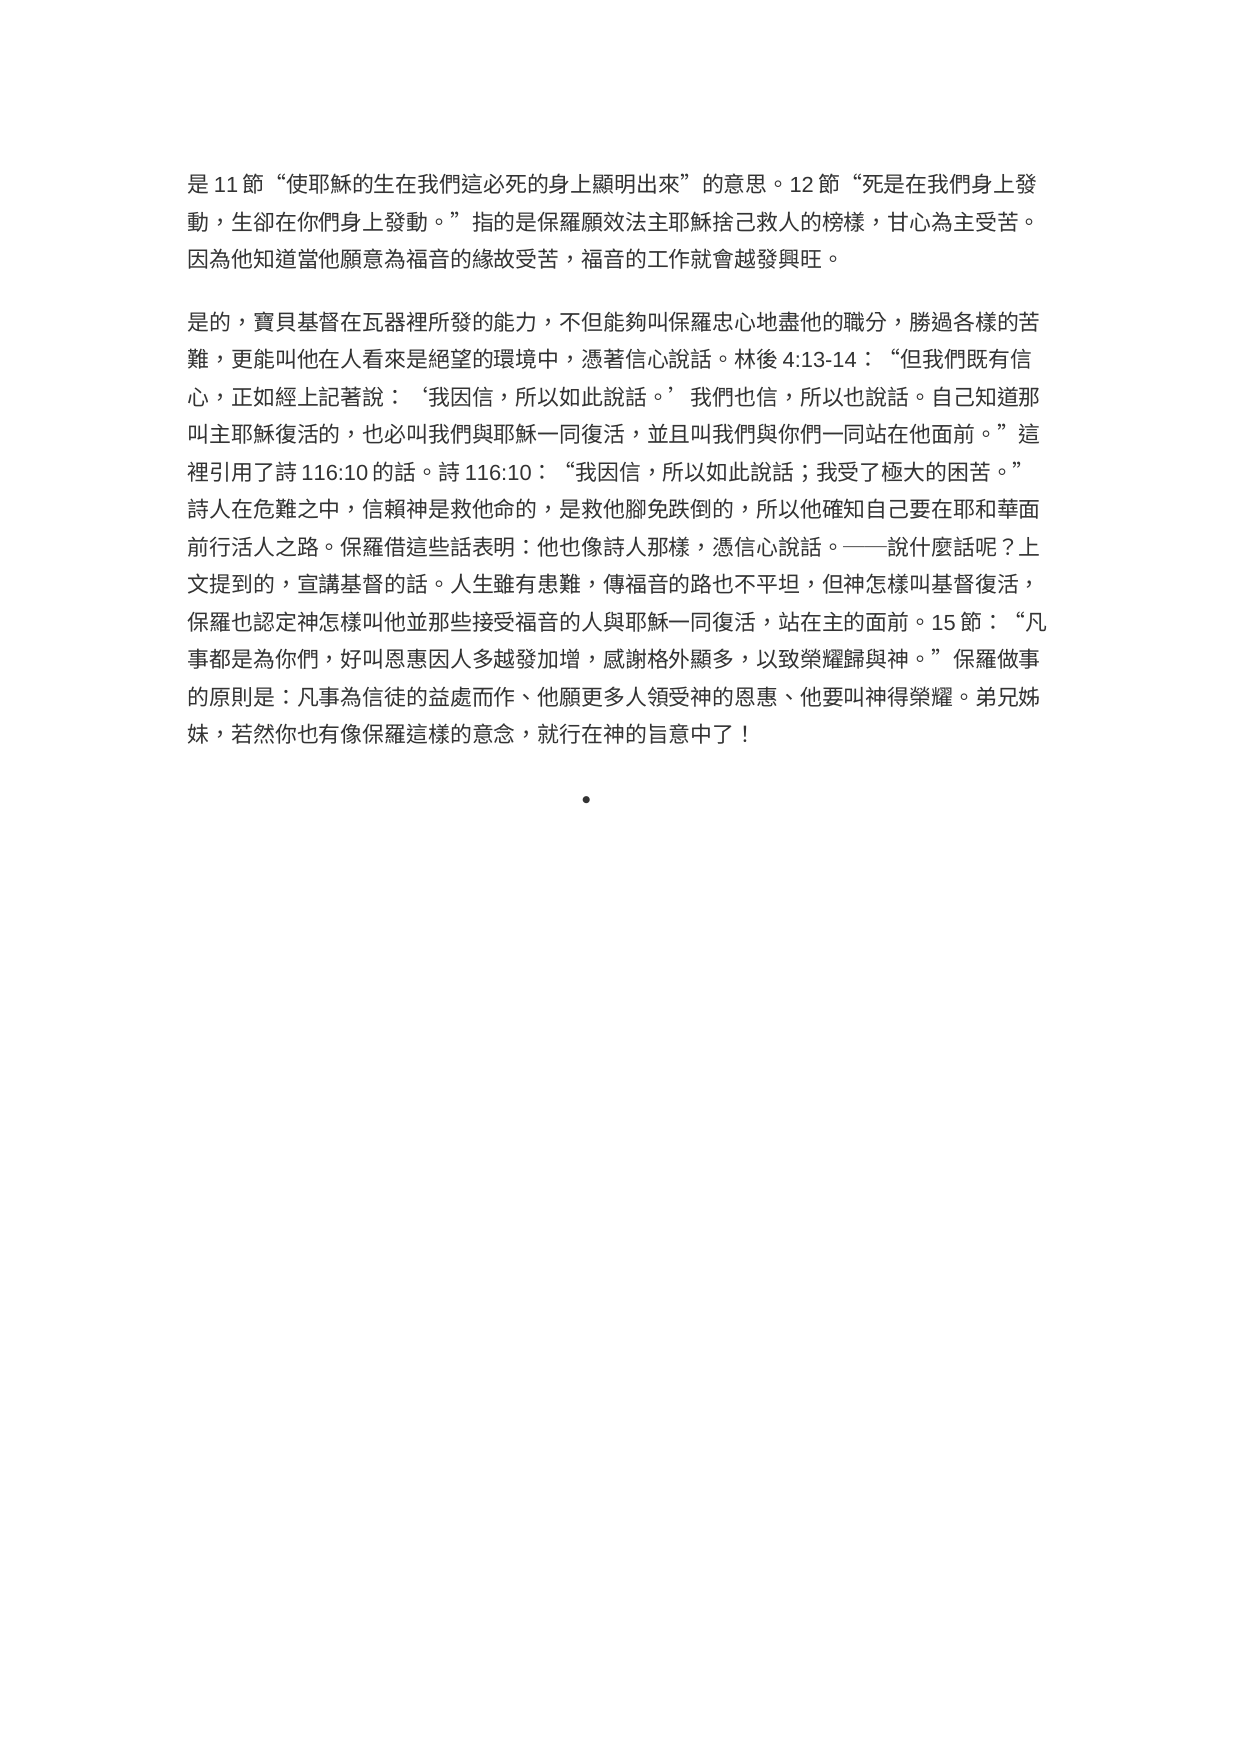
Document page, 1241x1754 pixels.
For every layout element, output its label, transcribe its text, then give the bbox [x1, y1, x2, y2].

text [187, 164, 1053, 277]
text 是的，寶貝基督在瓦器裡所發的能力，不但能夠叫保羅忠心地盡他的職分，勝過各樣的苦難，更能叫他在人看來是絕望的環境中，憑著信心說話。林後4:13-14：“但我們既有信心，正如經上記著說：‘我因信，所以如此說話。’我們也信，所以也說話。自己知道那叫主耶穌復活的，也必叫我們與耶穌一同復活，並且叫我們與你們一同站在他面前。”這裡引用了詩116:10的話。詩116:10：“我因信，所以如此說話；我受了極大的困苦。”詩人在危難之中，信賴神是救他命的，是救他腳免跌倒的，所以他確知自己要在耶和華面前行活人之路。保羅借這些話表明：他也像詩人那樣，憑信心說話。──說什麼話呢？上文提到的，宣講基督的話。人生雖有患難，傳福音的路也不平坦，但神怎樣叫基督復活，保羅也認定神怎樣叫他並那些接受福音的人與耶穌一同復活，站在主的面前。15節：“凡事都是為你們，好叫恩惠因人多越發加增，感謝格外顯多，以致榮耀歸與神。”保羅做事的原則是：凡事為信徒的益處而作、他願更多人領受神的恩惠、他要叫神得榮耀。弟兄姊妹，若然你也有像保羅這樣的意念，就行在神的旨意中了！ [187, 302, 1053, 752]
